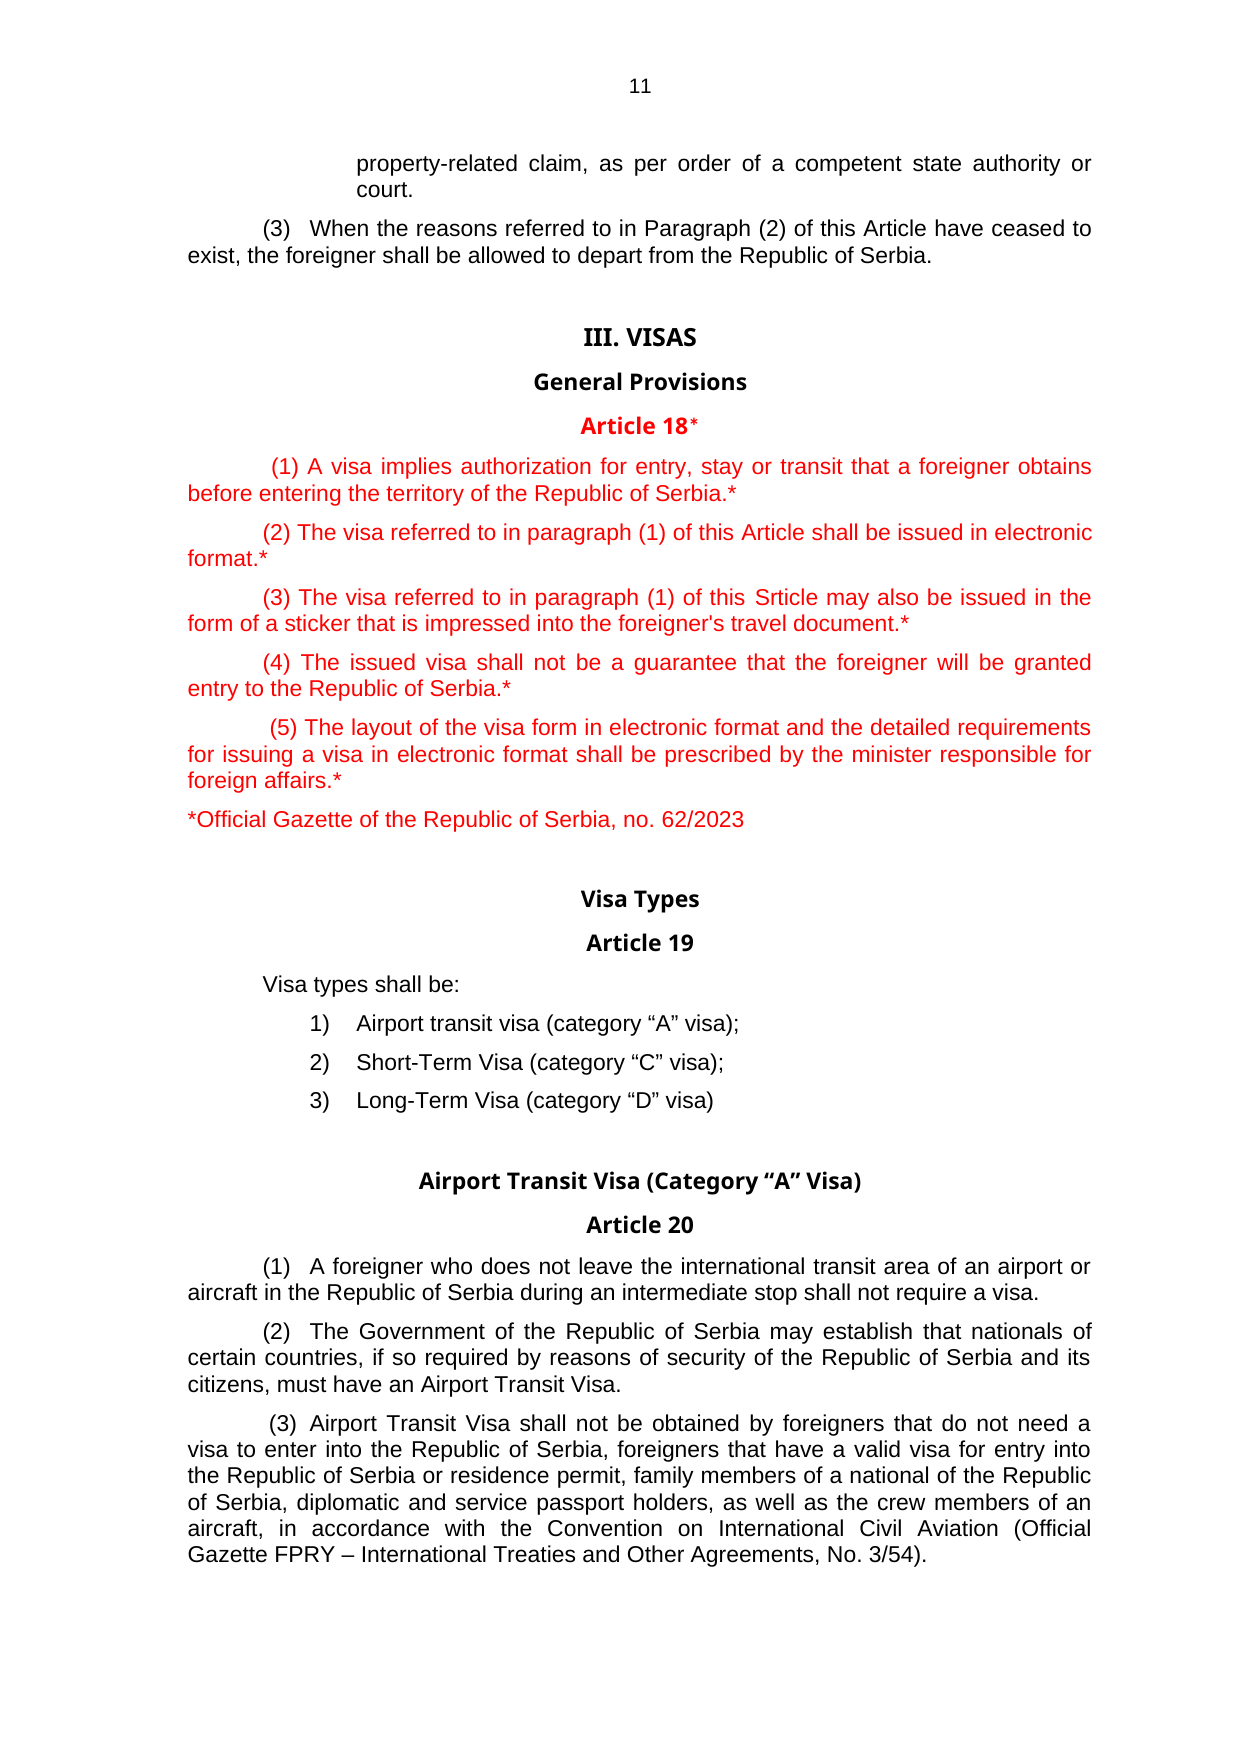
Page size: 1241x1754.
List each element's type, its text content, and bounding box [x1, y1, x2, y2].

text Airport Transit Visa (Category “A” Visa) [262, 1165, 1017, 1196]
text 1) Airport transit visa (category “A” visa); [309, 1010, 1092, 1036]
text General Provisions [262, 366, 1017, 397]
text (4) The issued visa shall not be a guarantee that the foreigner will be granted entry to the Republic of Serbia.* [187, 649, 1092, 702]
text Article 20 [262, 1209, 1017, 1240]
text Visa types shall be: [187, 971, 1092, 997]
text 2) Short-Term Visa (category “C” visa); [309, 1049, 1092, 1075]
text *Official Gazette of the Republic of Serbia, no. 62/2023 [187, 806, 1092, 832]
text 3) Long-Term Visa (category “D” visa) [309, 1087, 1092, 1114]
text (1) A visa implies authorization for entry, stay or transit that a foreigner obtains before entering the territory of the Republic of Serbia.* [187, 453, 1092, 506]
text Article 19 [262, 927, 1017, 958]
text (3) When the reasons referred to in Paragraph (2) of this Article have ceased to exist, the foreigner shall be allowed to depart from the Republic of Serbia. [187, 215, 1092, 268]
text (2) The Government of the Republic of Serbia may establish that nationals of certain countries, if so required by reasons of security of the Republic of Serbia and its citizens, must have an Airport Transit Visa. [187, 1318, 1092, 1397]
text Article 18* [262, 409, 1017, 441]
text Visa Types [262, 883, 1017, 915]
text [309, 150, 1092, 203]
text III. VISAS [262, 319, 1017, 353]
text (1) A foreigner who does not leave the international transit area of an airport or aircraft in the Republic of Serbia during an intermediate stop shall not require a visa. [187, 1253, 1092, 1305]
text (3) The visa referred to in paragraph (1) of this Srticle may also be issued in the form of a sticker that is impressed into the foreigner's travel document.* [187, 584, 1092, 636]
text (5) The layout of the visa form in electronic format and the detailed requirements for issuing a visa in electronic format shall be prescribed by the minister responsible for foreign affairs.* [187, 714, 1092, 793]
text (2) The visa referred to in paragraph (1) of this Article shall be issued in electronic format.* [187, 518, 1092, 571]
text (3) Airport Transit Visa shall not be obtained by foreigners that do not need a visa to enter into the Republic of Serbia, foreigners that have a valid visa for entry into the Republic of Serbia or residence permit, family members of a national of the Republic of Serbia, diplomatic and service passport holders, as well as the crew members of an aircraft, in accordance with the Convention on International Civil Aviation (Official Gazette FPRY – International Treaties and Other Agreements, No. 3/54). [187, 1409, 1092, 1568]
